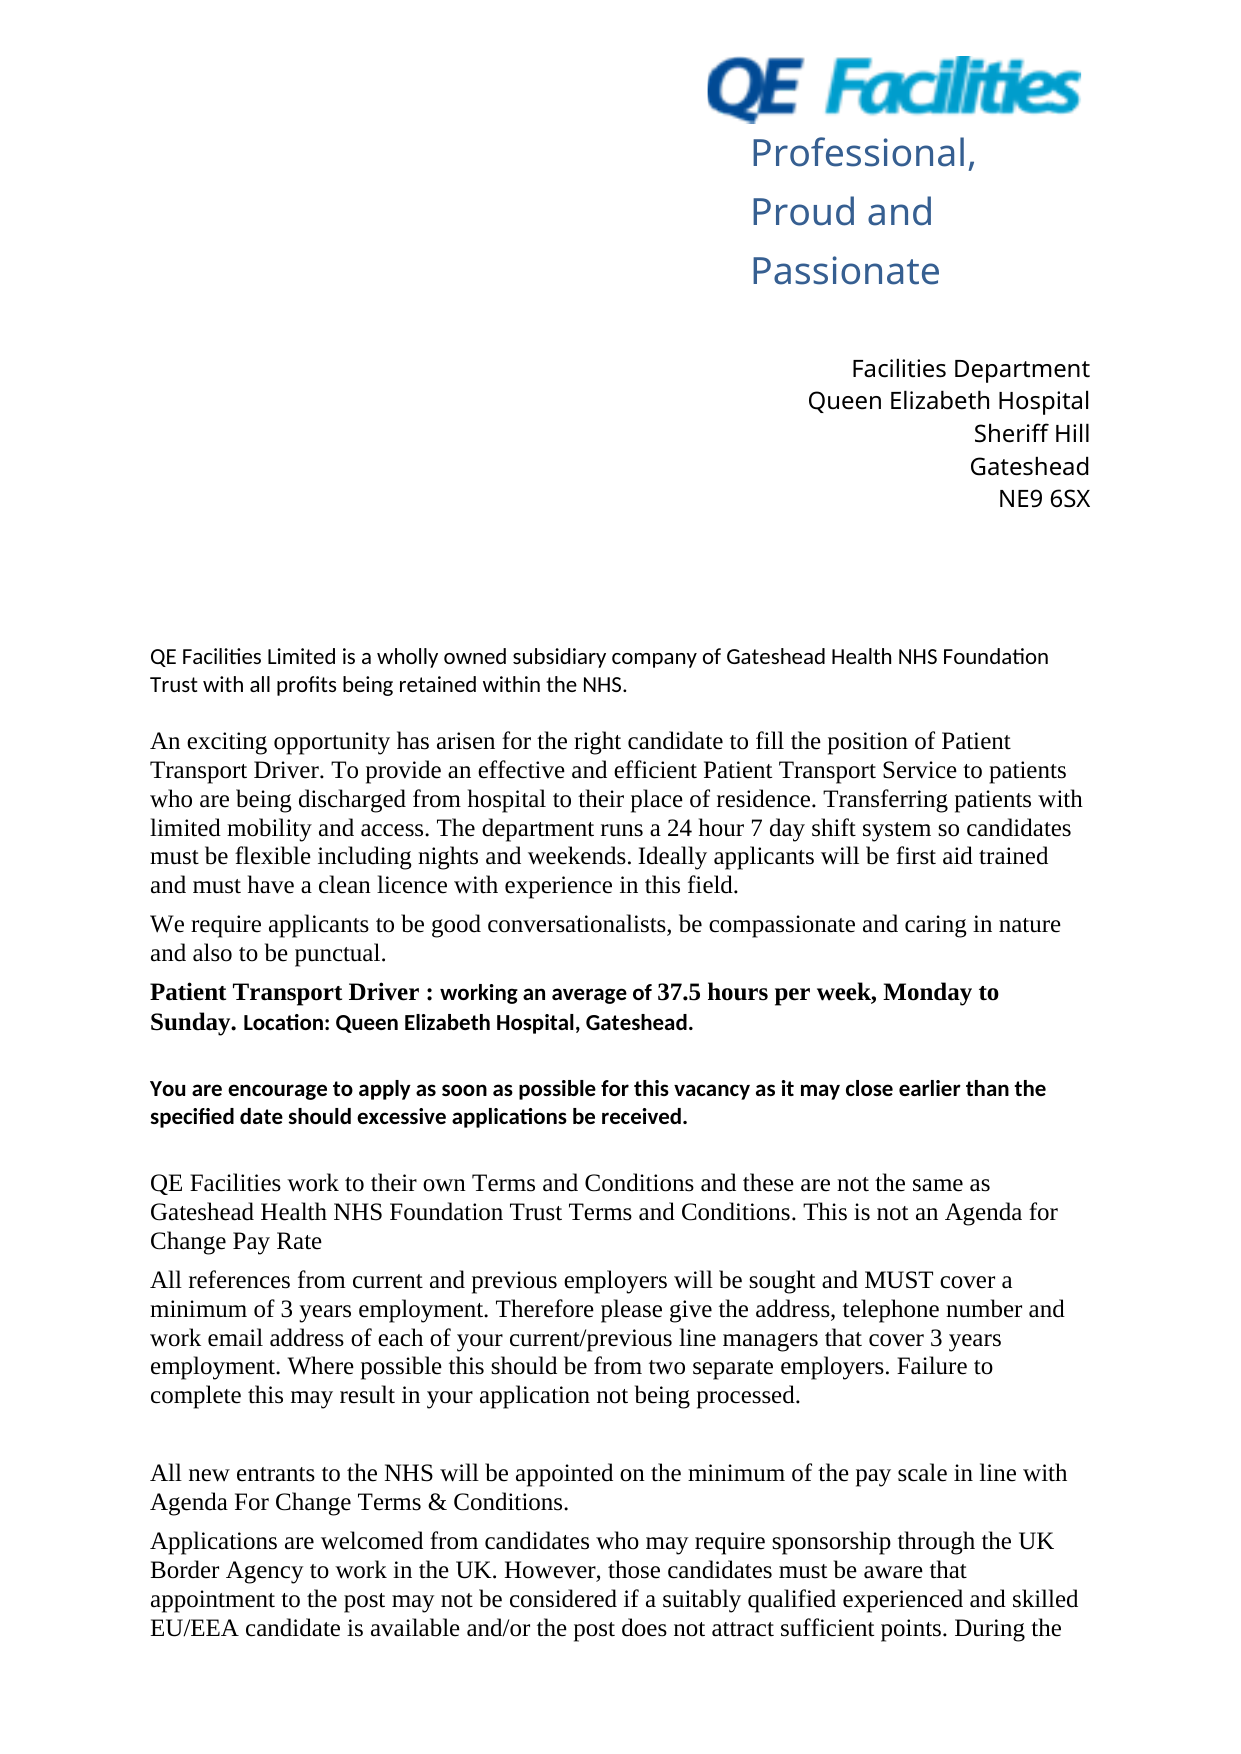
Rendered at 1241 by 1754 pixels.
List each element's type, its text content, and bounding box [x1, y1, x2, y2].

text NE9 6SX [150, 482, 1090, 514]
text Sheriff Hill [150, 417, 1090, 449]
text QE Facilities work to their own Terms and Conditions and these are not the same as Gateshead Health NHS Foundation Trust Terms and Conditions. This is not an Agenda for Change Pay Rate [150, 1168, 1090, 1255]
text All new entrants to the NHS will be appointed on the minimum of the pay scale in line with Agenda For Change Terms & Conditions. [150, 1458, 1090, 1516]
text Patient Transport Driver : working an average of 37.5 hours per week, Monday to Sunday. Location: Queen Elizabeth Hospital, Gateshead. [150, 977, 1090, 1036]
text QE Facilities Limited is a wholly owned subsidiary company of Gateshead Health NHS Foundation Trust with all profits being retained within the NHS. [150, 642, 1090, 698]
text You are encourage to apply as soon as possible for this vacancy as it may close earlier than the specified date should excessive applications be received. [150, 1074, 1090, 1130]
text We require applicants to be good conversationalists, be compassionate and caring in nature and also to be punctual. [150, 909, 1090, 967]
text Queen Elizabeth Hospital [150, 384, 1090, 417]
text Gateshead [150, 449, 1090, 482]
picture [707, 56, 1082, 124]
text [150, 1526, 1090, 1641]
text Facilities Department [150, 352, 1090, 384]
text An exciting opportunity has arisen for the right candidate to fill the position of Patient Transport Driver. To provide an effective and efficient Patient Transport Service to patients who are being discharged from hospital to their place of residence. Transferring patients with limited mobility and access. The department runs a 24 hour 7 day shift system so candidates must be flexible including nights and weekends. Ideally applicants will be first aid trained and must have a clean licence with experience in this field. [150, 726, 1090, 899]
text All references from current and previous employers will be sought and MUST cover a minimum of 3 years employment. Therefore please give the address, telephone number and work email address of each of your current/previous line managers that cover 3 years employment. Where possible this should be from two separate employers. Failure to complete this may result in your application not being processed. [150, 1265, 1090, 1409]
